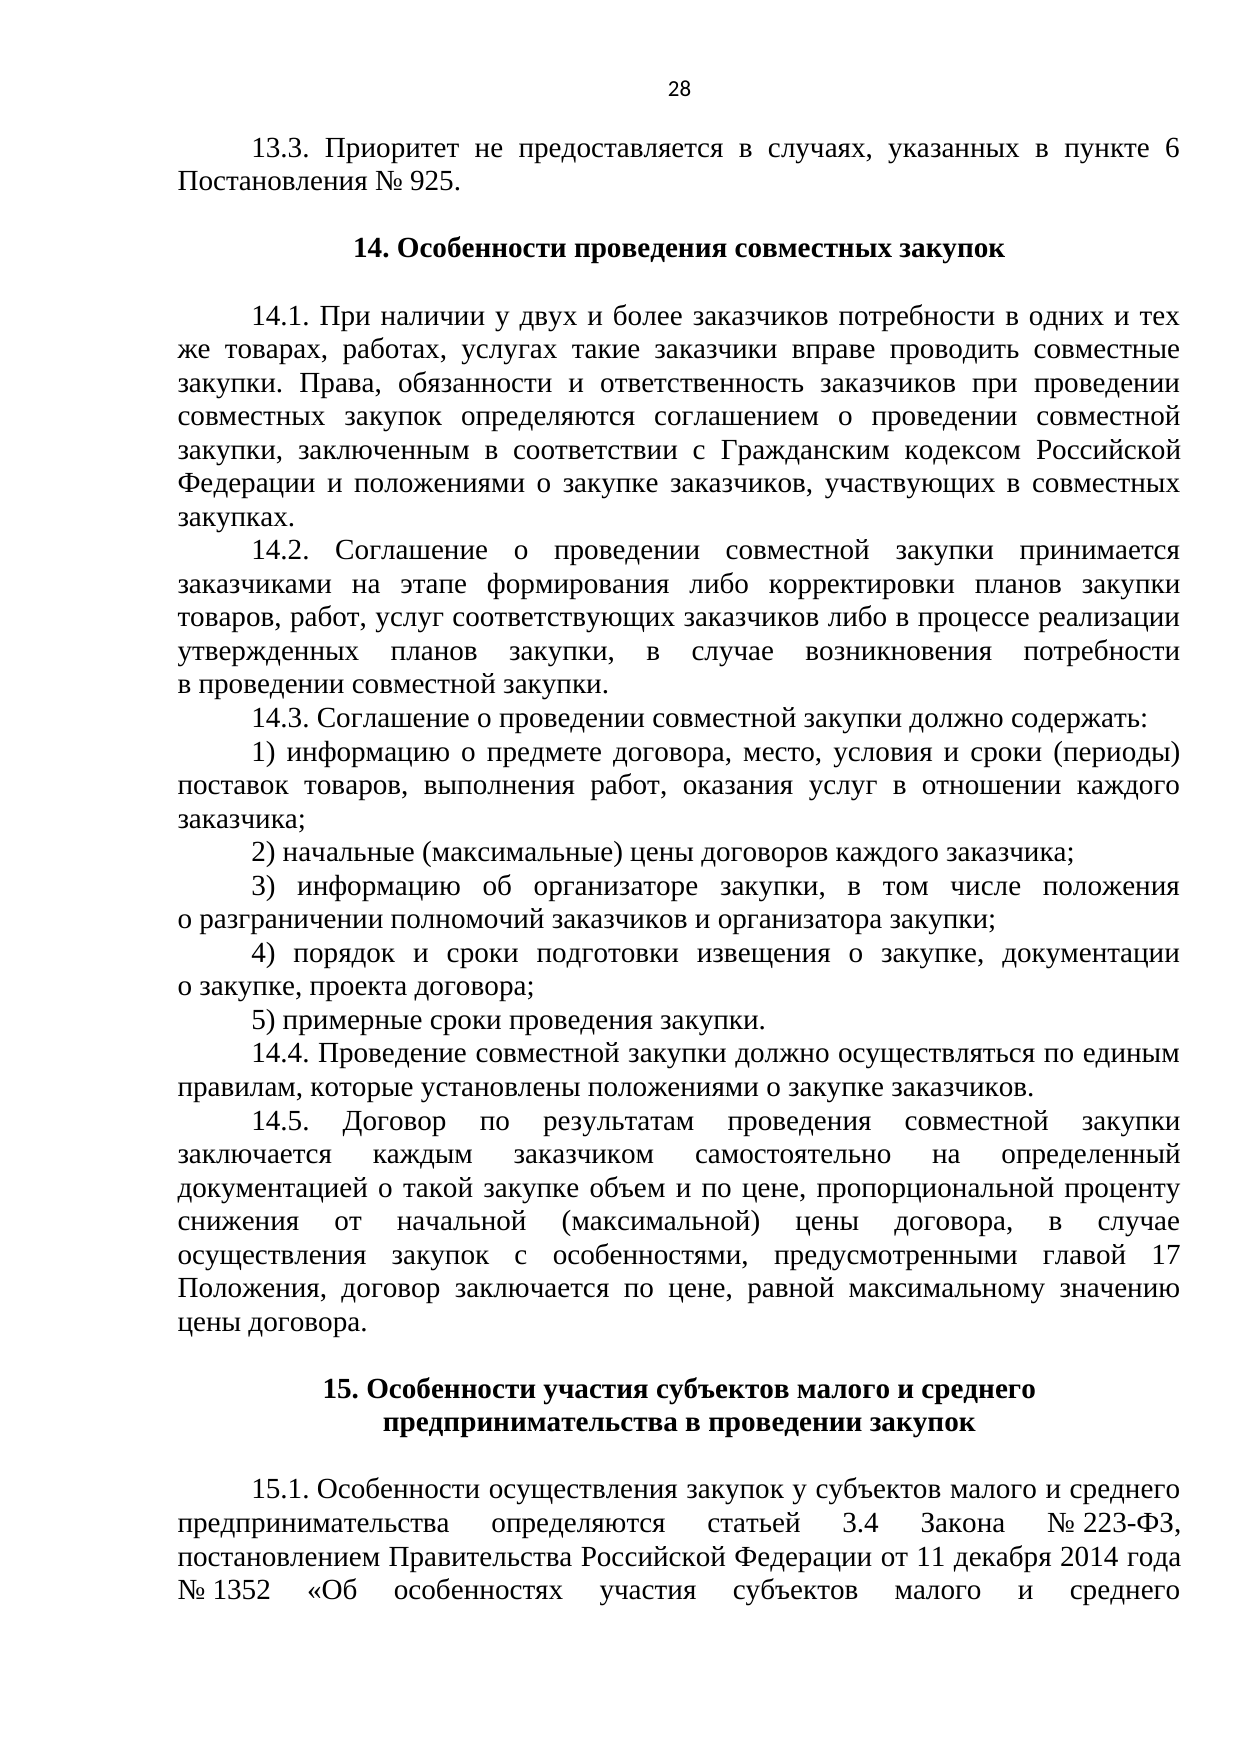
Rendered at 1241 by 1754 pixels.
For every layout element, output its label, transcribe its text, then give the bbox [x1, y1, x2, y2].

text 2) начальные (максимальные) цены договоров каждого заказчика; [177, 834, 1181, 868]
subtitle 14. Особенности проведения совместных закупок [177, 231, 1181, 264]
text 14.4. Проведение совместной закупки должно осуществляться по единым правилам, которые установлены положениями о закупке заказчиков. [177, 1036, 1181, 1103]
text 5) примерные сроки проведения закупки. [177, 1002, 1181, 1036]
text 13.3. Приоритет не предоставляется в случаях, указанных в пункте 6 Постановления № 925. [177, 130, 1181, 197]
text 14.3. Соглашение о проведении совместной закупки должно содержать: [177, 700, 1181, 734]
text 4) порядок и сроки подготовки извещения о закупке, документации о закупке, проекта договора; [177, 935, 1181, 1002]
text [177, 1472, 1181, 1606]
text 14.1. При наличии у двух и более заказчиков потребности в одних и тех же товарах, работах, услугах такие заказчики вправе проводить совместные закупки. Права, обязанности и ответственность заказчиков при проведении совместных закупок определяются соглашением о проведении совместной закупки, заключенным в соответствии с Гражданским кодексом Российской Федерации и положениями о закупке заказчиков, участвующих в совместных закупках. [177, 298, 1181, 532]
subtitle 15. Особенности участия субъектов малого и среднего предпринимательства в проведении закупок [177, 1371, 1181, 1438]
text 3) информацию об организаторе закупки, в том числе положения о разграничении полномочий заказчиков и организатора закупки; [177, 868, 1181, 935]
text 14.2. Соглашение о проведении совместной закупки принимается заказчиками на этапе формирования либо корректировки планов закупки товаров, работ, услуг соответствующих заказчиков либо в процессе реализации утвержденных планов закупки, в случае возникновения потребности в проведении совместной закупки. [177, 532, 1181, 700]
text 1) информацию о предмете договора, место, условия и сроки (периоды) поставок товаров, выполнения работ, оказания услуг в отношении каждого заказчика; [177, 734, 1181, 834]
text 14.5. Договор по результатам проведения совместной закупки заключается каждым заказчиком самостоятельно на определенный документацией о такой закупке объем и по цене, пропорциональной проценту снижения от начальной (максимальной) цены договора, в случае осуществления закупок с особенностями, предусмотренными главой 17 Положения, договор заключается по цене, равной максимальному значению цены договора. [177, 1103, 1181, 1337]
